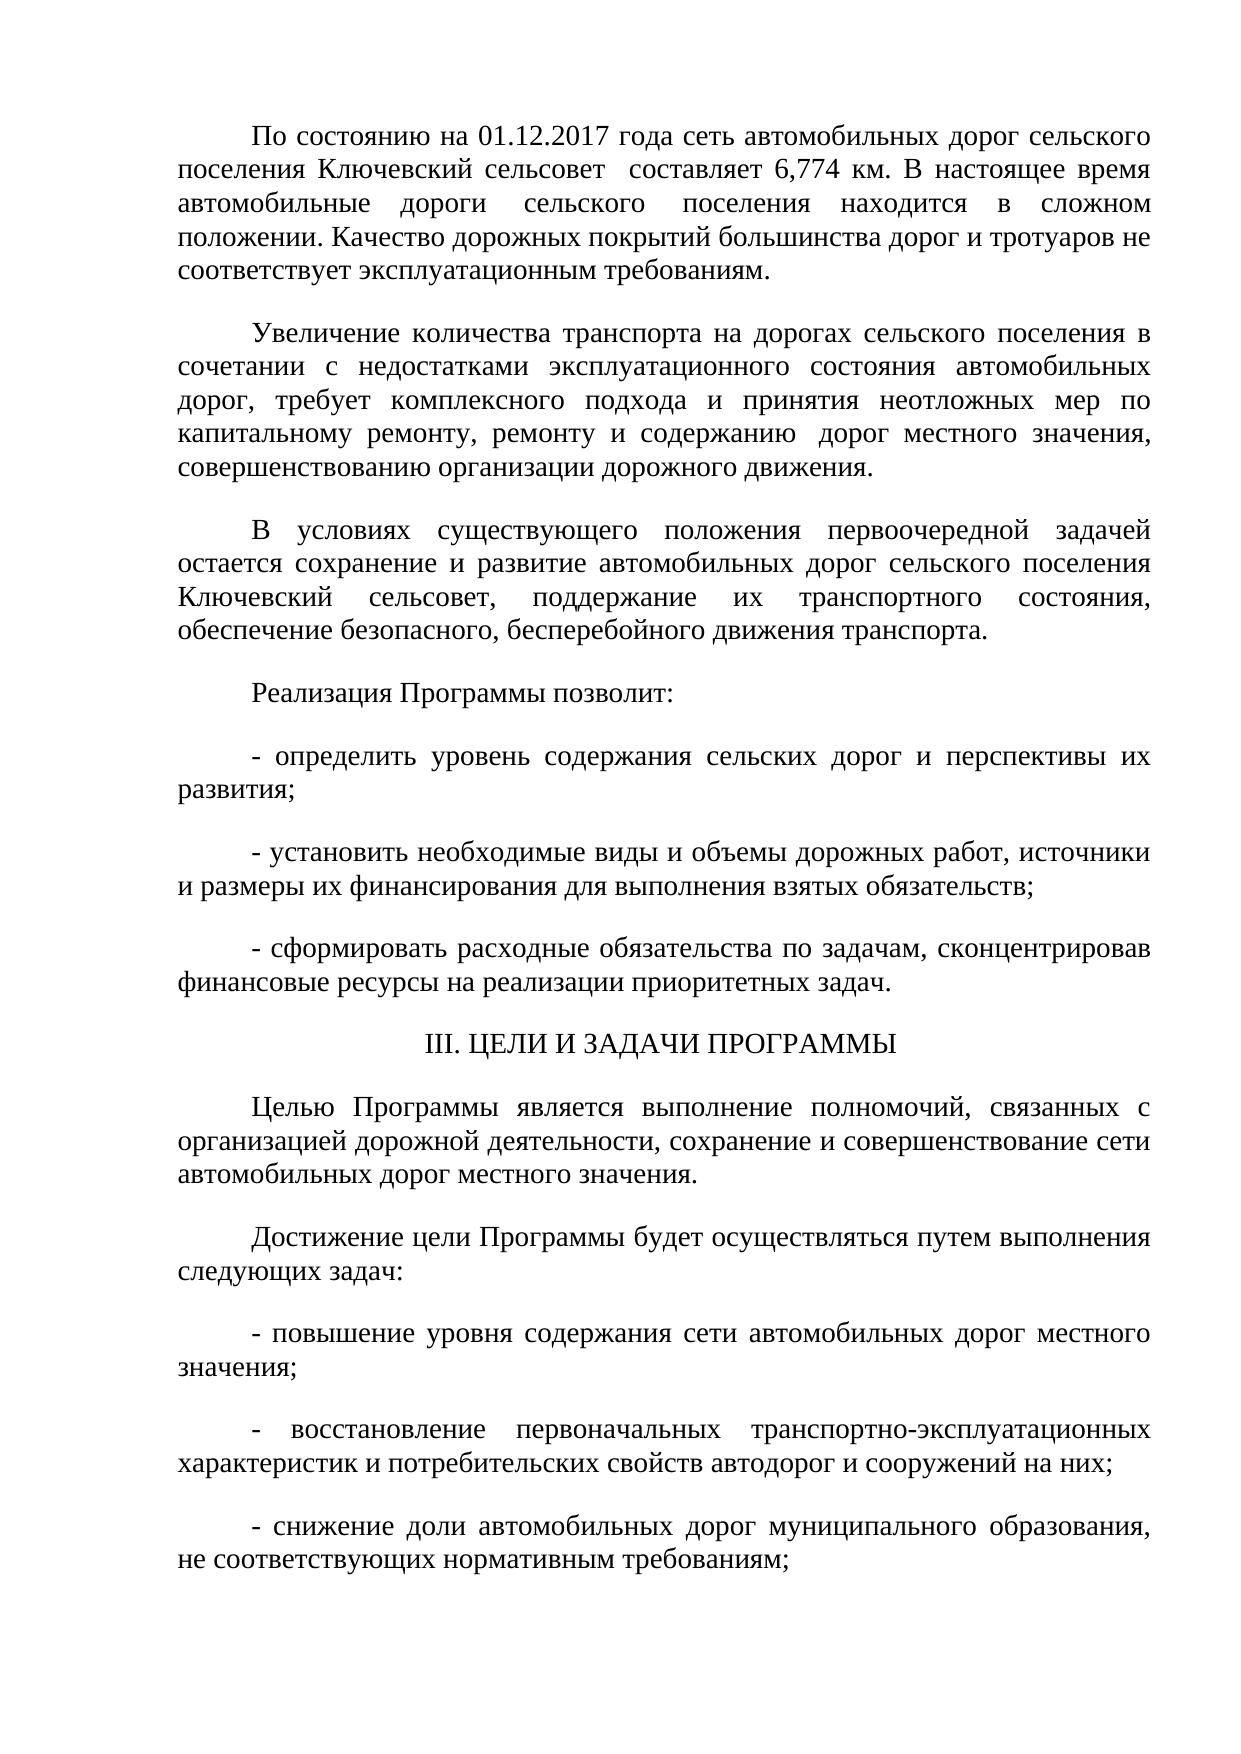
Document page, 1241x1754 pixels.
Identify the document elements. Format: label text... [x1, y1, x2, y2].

text - восстановление первоначальных транспортно-эксплуатационных характеристик и потребительских свойств автодорог и сооружений на них; [177, 1412, 1152, 1479]
text Реализация Программы позволит: [177, 675, 1152, 709]
text - определить уровень содержания сельских дорог и перспективы их развития; [177, 738, 1152, 805]
text Достижение цели Программы будет осуществляться путем выполнения следующих задач: [177, 1219, 1152, 1286]
text В условиях существующего положения первоочередной задачей остается сохранение и развитие автомобильных дорог сельского поселения Ключевский сельсовет, поддержание их транспортного состояния, обеспечение безопасного, бесперебойного движения транспорта. [177, 512, 1152, 646]
text - повышение уровня содержания сети автомобильных дорог местного значения; [177, 1315, 1152, 1382]
text III. ЦЕЛИ И ЗАДАЧИ ПРОГРАММЫ [177, 1027, 1152, 1060]
text - установить необходимые виды и объемы дорожных работ, источники и размеры их финансирования для выполнения взятых обязательств; [177, 834, 1152, 901]
text - сформировать расходные обязательства по задачам, сконцентрировав финансовые ресурсы на реализации приоритетных задач. [177, 930, 1152, 997]
text Целью Программы является выполнение полномочий, связанных с организацией дорожной деятельности, сохранение и совершенствование сети автомобильных дорог местного значения. [177, 1089, 1152, 1190]
text - снижение доли автомобильных дорог муниципального образования, не соответствующих нормативным требованиям; [177, 1508, 1152, 1575]
text По состоянию на 01.12.2017 года сеть автомобильных дорог сельского поселения Ключевский сельсовет составляет 6,774 км. В настоящее время автомобильные дороги сельского поселения находится в сложном положении. Качество дорожных покрытий большинства дорог и тротуаров не соответствует эксплуатационным требованиям. [177, 118, 1152, 286]
text Увеличение количества транспорта на дорогах сельского поселения в сочетании с недостатками эксплуатационного состояния автомобильных дорог, требует комплексного подхода и принятия неотложных мер по капитальному ремонту, ремонту и содержанию дорог местного значения, совершенствованию организации дорожного движения. [177, 315, 1152, 483]
